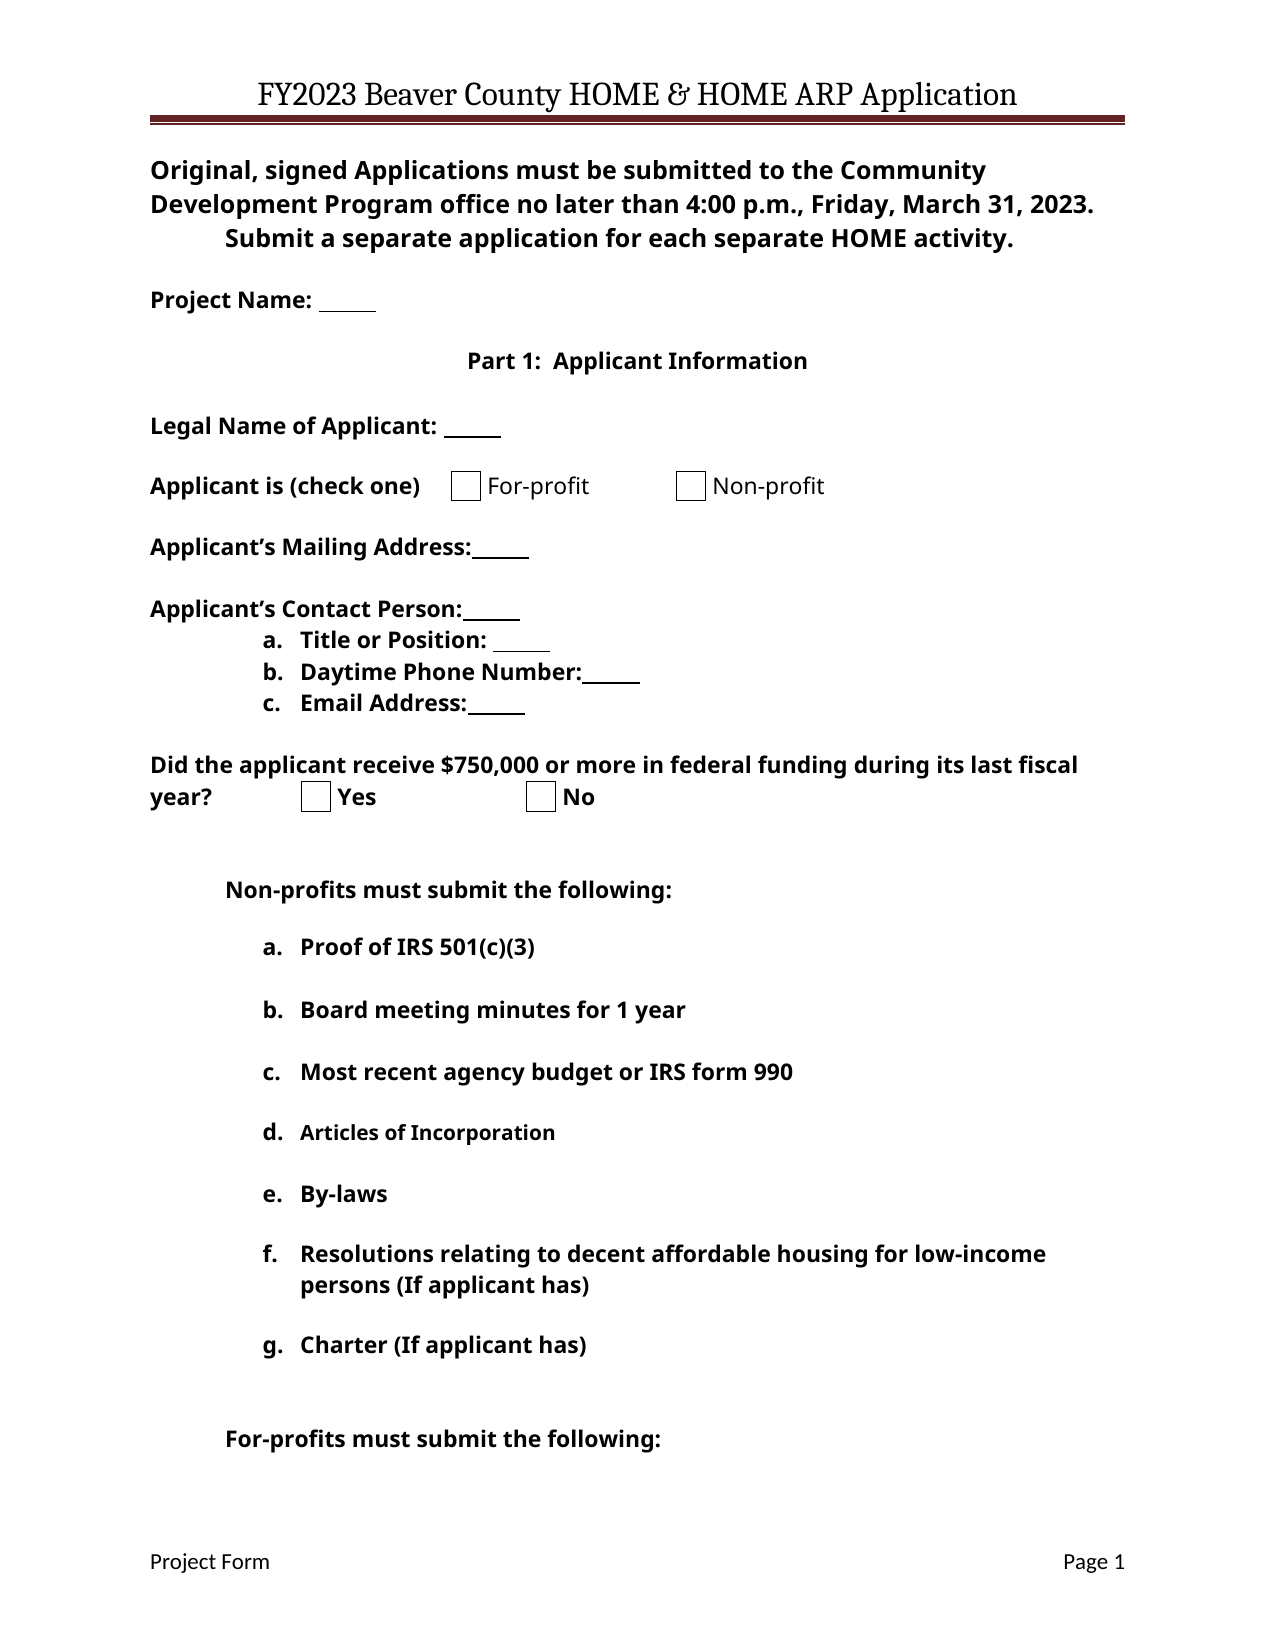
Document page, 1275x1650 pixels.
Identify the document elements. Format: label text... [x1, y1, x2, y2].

list Title or Position: [262, 624, 1125, 656]
list Proof of IRS 501(c)(3) [262, 931, 1125, 962]
text Did the applicant receive $750,000 or more in federal funding during its last fiscal year? Yes No [150, 749, 1125, 812]
text Part 1: Applicant Information [150, 344, 1125, 376]
text Applicant’s Contact Person: [150, 593, 1125, 624]
text Original, signed Applications must be submitted to the Community Development Program office no later than 4:00 p.m., Friday, March 31, 2023. Submit a separate application for each separate HOME activity. [150, 153, 1125, 255]
text Applicant is (check one) For-profit Non-profit [150, 470, 1125, 501]
list Board meeting minutes for 1 year [262, 993, 1125, 1025]
list Daytime Phone Number: [262, 656, 1125, 687]
text Applicant’s Mailing Address: [150, 531, 1125, 562]
text Non-profits must submit the following: [150, 874, 1125, 906]
list Charter (If applicant has) [262, 1329, 1125, 1360]
list By-laws [262, 1178, 1125, 1209]
text For-profits must submit the following: [150, 1423, 1125, 1454]
text Project Name: [150, 284, 1125, 315]
list Articles of Incorporation [262, 1116, 1125, 1147]
text Legal Name of Applicant: [150, 410, 1125, 441]
list Most recent agency budget or IRS form 990 [262, 1056, 1125, 1087]
list Resolutions relating to decent affordable housing for low-income persons (If applicant has) [262, 1238, 1125, 1300]
list Email Address: [262, 687, 1125, 718]
